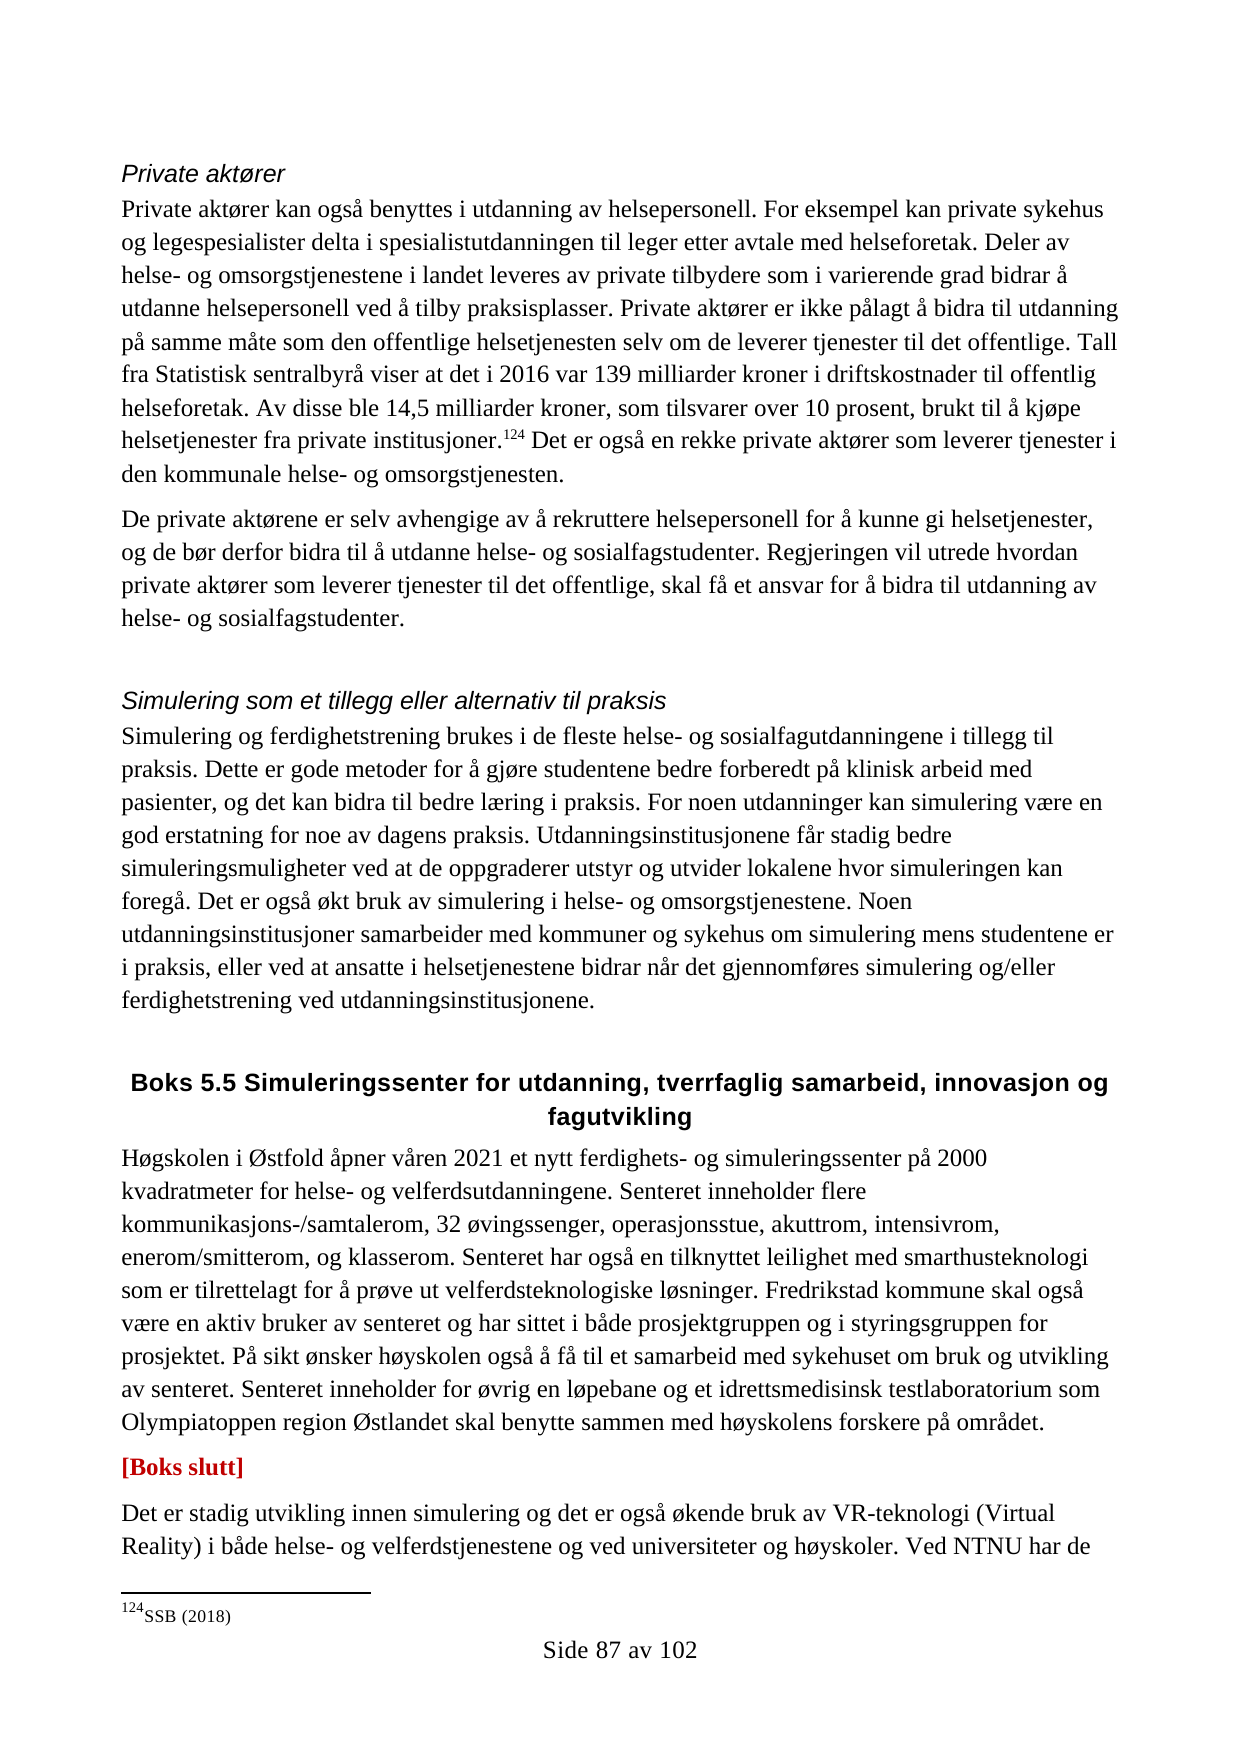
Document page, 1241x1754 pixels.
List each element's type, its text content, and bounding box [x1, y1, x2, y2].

text Høgskolen i Østfold åpner våren 2021 et nytt ferdighets- og simuleringssenter på 2000 kvadratmeter for helse- og velferdsutdanningene. Senteret inneholder flere kommunikasjons-/samtalerom, 32 øvingssenger, operasjonsstue, akuttrom, intensivrom, enerom/smitterom, og klasserom. Senteret har også en tilknyttet leilighet med smarthusteknologi som er tilrettelagt for å prøve ut velferdsteknologiske løsninger. Fredrikstad kommune skal også være en aktiv bruker av senteret og har sittet i både prosjektgruppen og i styringsgruppen for prosjektet. På sikt ønsker høyskolen også å få til et samarbeid med sykehuset om bruk og utvikling av senteret. Senteret inneholder for øvrig en løpebane og et idrettsmedisinsk testlaboratorium som Olympiatoppen region Østlandet skal benytte sammen med høyskolens forskere på området. [121, 1143, 1119, 1436]
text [121, 1498, 1119, 1560]
text Private aktører kan også benyttes i utdanning av helsepersonell. For eksempel kan private sykehus og legespesialister delta i spesialistutdanningen til leger etter avtale med helseforetak. Deler av helse- og omsorgstjenestene i landet leveres av private tilbydere som i varierende grad bidrar å utdanne helsepersonell ved å tilby praksisplasser. Private aktører er ikke pålagt å bidra til utdanning på samme måte som den offentlige helsetjenesten selv om de leverer tjenester til det offentlige. Tall fra Statistisk sentralbyrå viser at det i 2016 var 139 milliarder kroner i driftskostnader til offentlig helseforetak. Av disse ble 14,5 milliarder kroner, som tilsvarer over 10 prosent, brukt til å kjøpe helsetjenester fra private institusjoner. Det er også en rekke private aktører som leverer tjenester i den kommunale helse- og omsorgstjenesten. [121, 194, 1119, 487]
list Simuleringssenter for utdanning, tverrfaglig samarbeid, innovasjon og fagutvikling [121, 1068, 1119, 1130]
text Simulering og ferdighetstrening brukes i de fleste helse- og sosialfagutdanningene i tillegg til praksis. Dette er gode metoder for å gjøre studentene bedre forberedt på klinisk arbeid med pasienter, og det kan bidra til bedre læring i praksis. For noen utdanninger kan simulering være en god erstatning for noe av dagens praksis. Utdanningsinstitusjonene får stadig bedre simuleringsmuligheter ved at de oppgraderer utstyr og utvider lokalene hvor simuleringen kan foregå. Det er også økt bruk av simulering i helse- og omsorgstjenestene. Noen utdanningsinstitusjoner samarbeider med kommuner og sykehus om simulering mens studentene er i praksis, eller ved at ansatte i helsetjenestene bidrar når det gjennomføres simulering og/eller ferdighetstrening ved utdanningsinstitusjonene. [121, 721, 1119, 1014]
text [Boks slutt] [121, 1452, 1119, 1481]
text Simulering som et tillegg eller alternativ til praksis [121, 686, 1119, 715]
text Private aktører [121, 159, 1119, 188]
text De private aktørene er selv avhengige av å rekruttere helsepersonell for å kunne gi helsetjenester, og de bør derfor bidra til å utdanne helse- og sosialfagstudenter. Regjeringen vil utrede hvordan private aktører som leverer tjenester til det offentlige, skal få et ansvar for å bidra til utdanning av helse- og sosialfagstudenter. [121, 504, 1119, 632]
